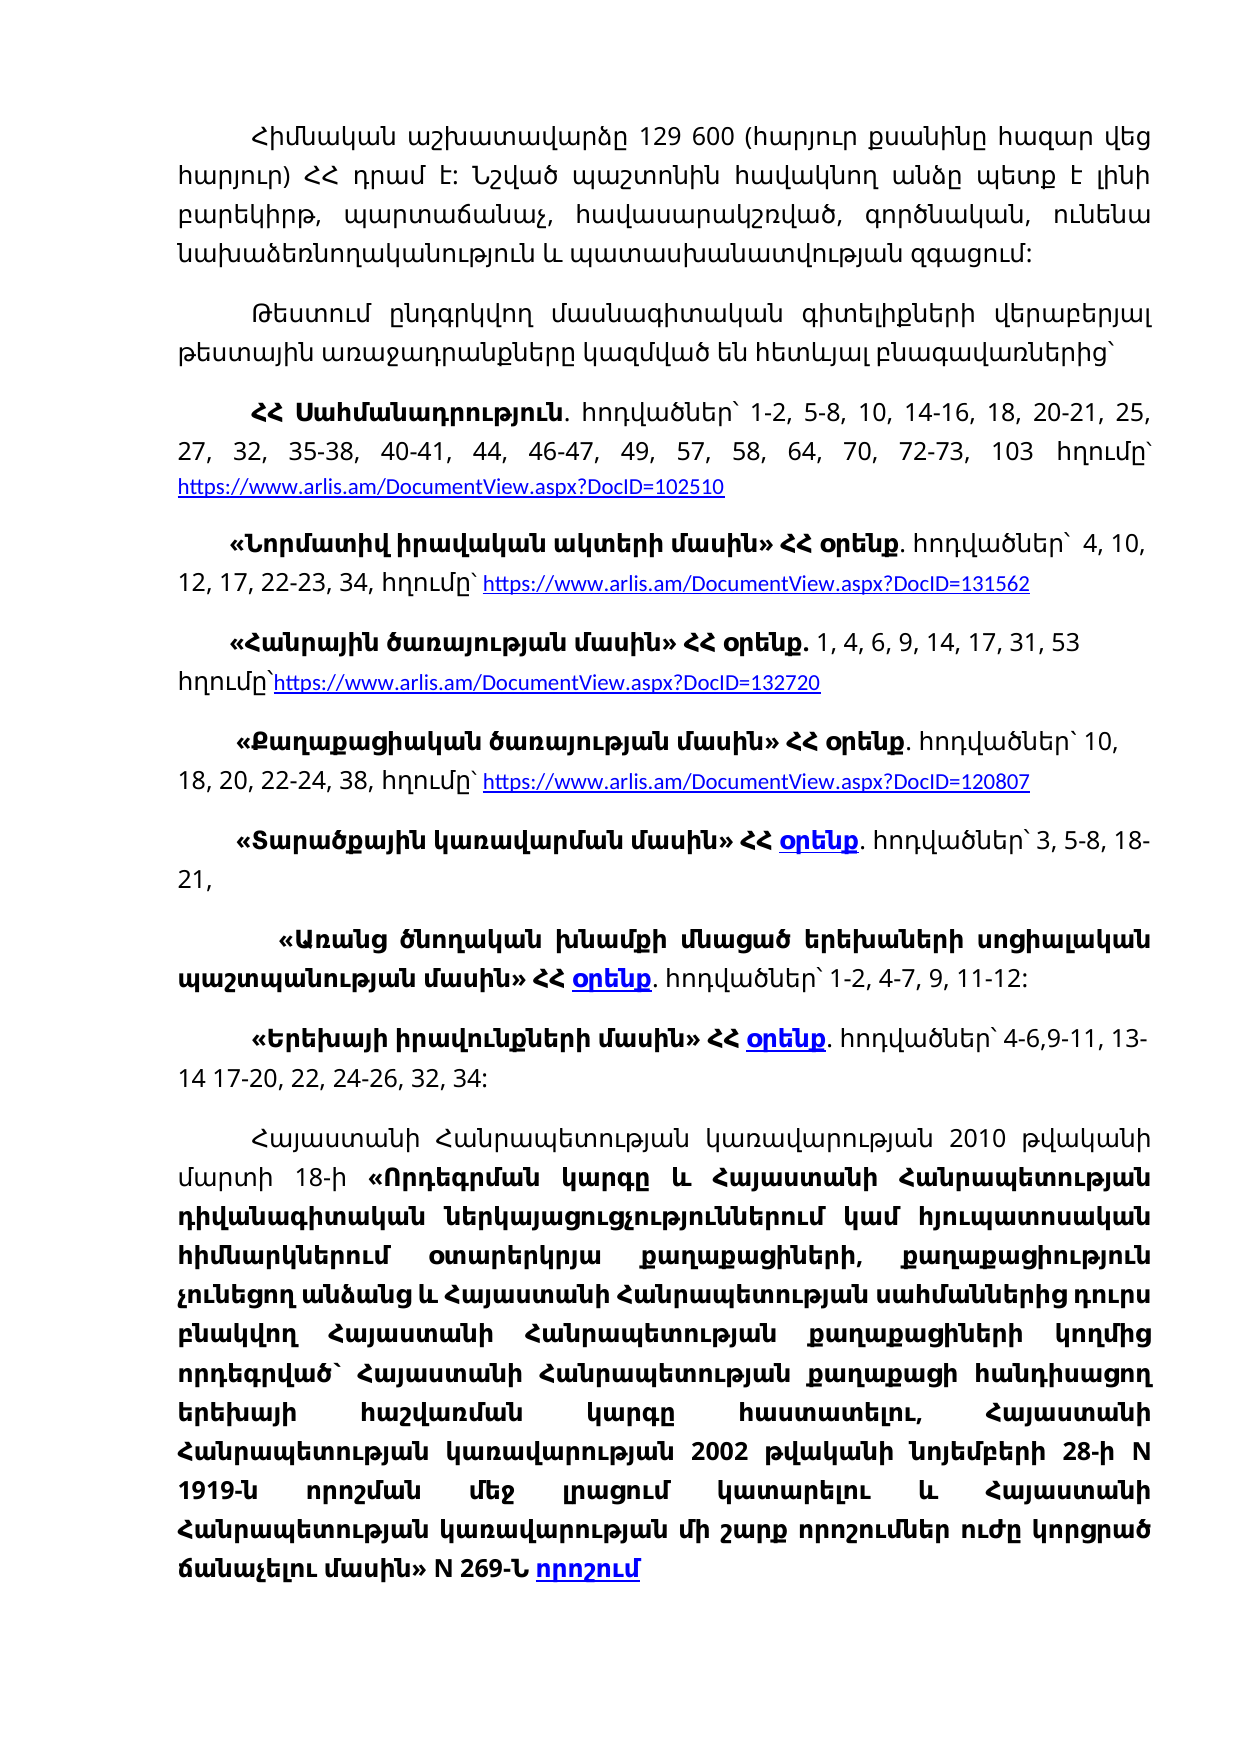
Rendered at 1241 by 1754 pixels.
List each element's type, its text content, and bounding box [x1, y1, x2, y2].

text «Առանց ծնողական խնամքի մնացած երեխաների սոցիալական պաշտպանության մասին» ՀՀ օրենք. հոդվածներ՝ 1-2, 4-7, 9, 11-12: [177, 922, 1152, 995]
text ՀՀ Սահմանադրություն. հոդվածներ՝ 1-2, 5-8, 10, 14-16, 18, 20-21, 25, 27, 32, 35-38, 40-41, 44, 46-47, 49, 57, 58, 64, 70, 72-73, 103 հղումը՝ https://www.arlis.am/DocumentView.aspx?DocID=102510 [177, 395, 1152, 500]
text «Տարածքային կառավարման մասին» ՀՀ օրենք. հոդվածներ՝ 3, 5-8, 18-21, [177, 823, 1152, 896]
text «Նորմատիվ իրավական ակտերի մասին» ՀՀ օրենք. հոդվածներ՝ 4, 10, 12, 17, 22-23, 34, հղումը՝ https://www.arlis.am/DocumentView.aspx?DocID=131562 [177, 525, 1152, 598]
text Հիմնական աշխատավարձը 129 600 (հարյուր քսանինը հազար վեց հարյուր) ՀՀ դրամ է: Նշված պաշտոնին հավակնող անձը պետք է լինի բարեկիրթ, պարտաճանաչ, հավասարակշռված, գործնական, ունենա նախաձեռնողականություն և պատասխանատվության զգացում: [177, 118, 1152, 270]
text «Հանրային ծառայության մասին» ՀՀ օրենք. 1, 4, 6, 9, 14, 17, 31, 53 հղումը՝https://www.arlis.am/DocumentView.aspx?DocID=132720 [177, 624, 1152, 698]
text Թեստում ընդգրկվող մասնագիտական գիտելիքների վերաբերյալ թեստային առաջադրանքները կազմված են հետևյալ բնագավառներից՝ [177, 296, 1152, 369]
text «Երեխայի իրավունքների մասին» ՀՀ օրենք. հոդվածներ՝ 4-6,9-11, 13-14 17-20, 22, 24-26, 32, 34: [177, 1021, 1152, 1094]
text «Քաղաքացիական ծառայության մասին» ՀՀ օրենք. հոդվածներ` 10, 18, 20, 22-24, 38, հղումը՝ https://www.arlis.am/DocumentView.aspx?DocID=120807 [177, 723, 1152, 797]
text Հայաստանի Հանրապետության կառավարության 2010 թվականի մարտի 18-ի «Որդեգրման կարգը և Հայաստանի Հանրապետության դիվանագիտական ներկայացուցչություններում կամ հյուպատոսական հիմնարկներում օտարերկրյա քաղաքացիների, քաղաքացիություն չունեցող անձանց և Հայաստանի Հանրապետության սահմաններից դուրս բնակվող Հայաստանի Հանրապետության քաղաքացիների կողմից որդեգրված` Հայաստանի Հանրապետության քաղաքացի հանդիսացող երեխայի հաշվառման կարգը հաստատելու, Հայաստանի Հանրապետության կառավարության 2002 թվականի նոյեմբերի 28-ի N 1919-ն որոշման մեջ լրացում կատարելու և Հայաստանի Հանրապետության կառավարության մի շարք որոշումներ ուժը կորցրած ճանաչելու մասին» N 269-Ն որոշում [177, 1120, 1152, 1585]
